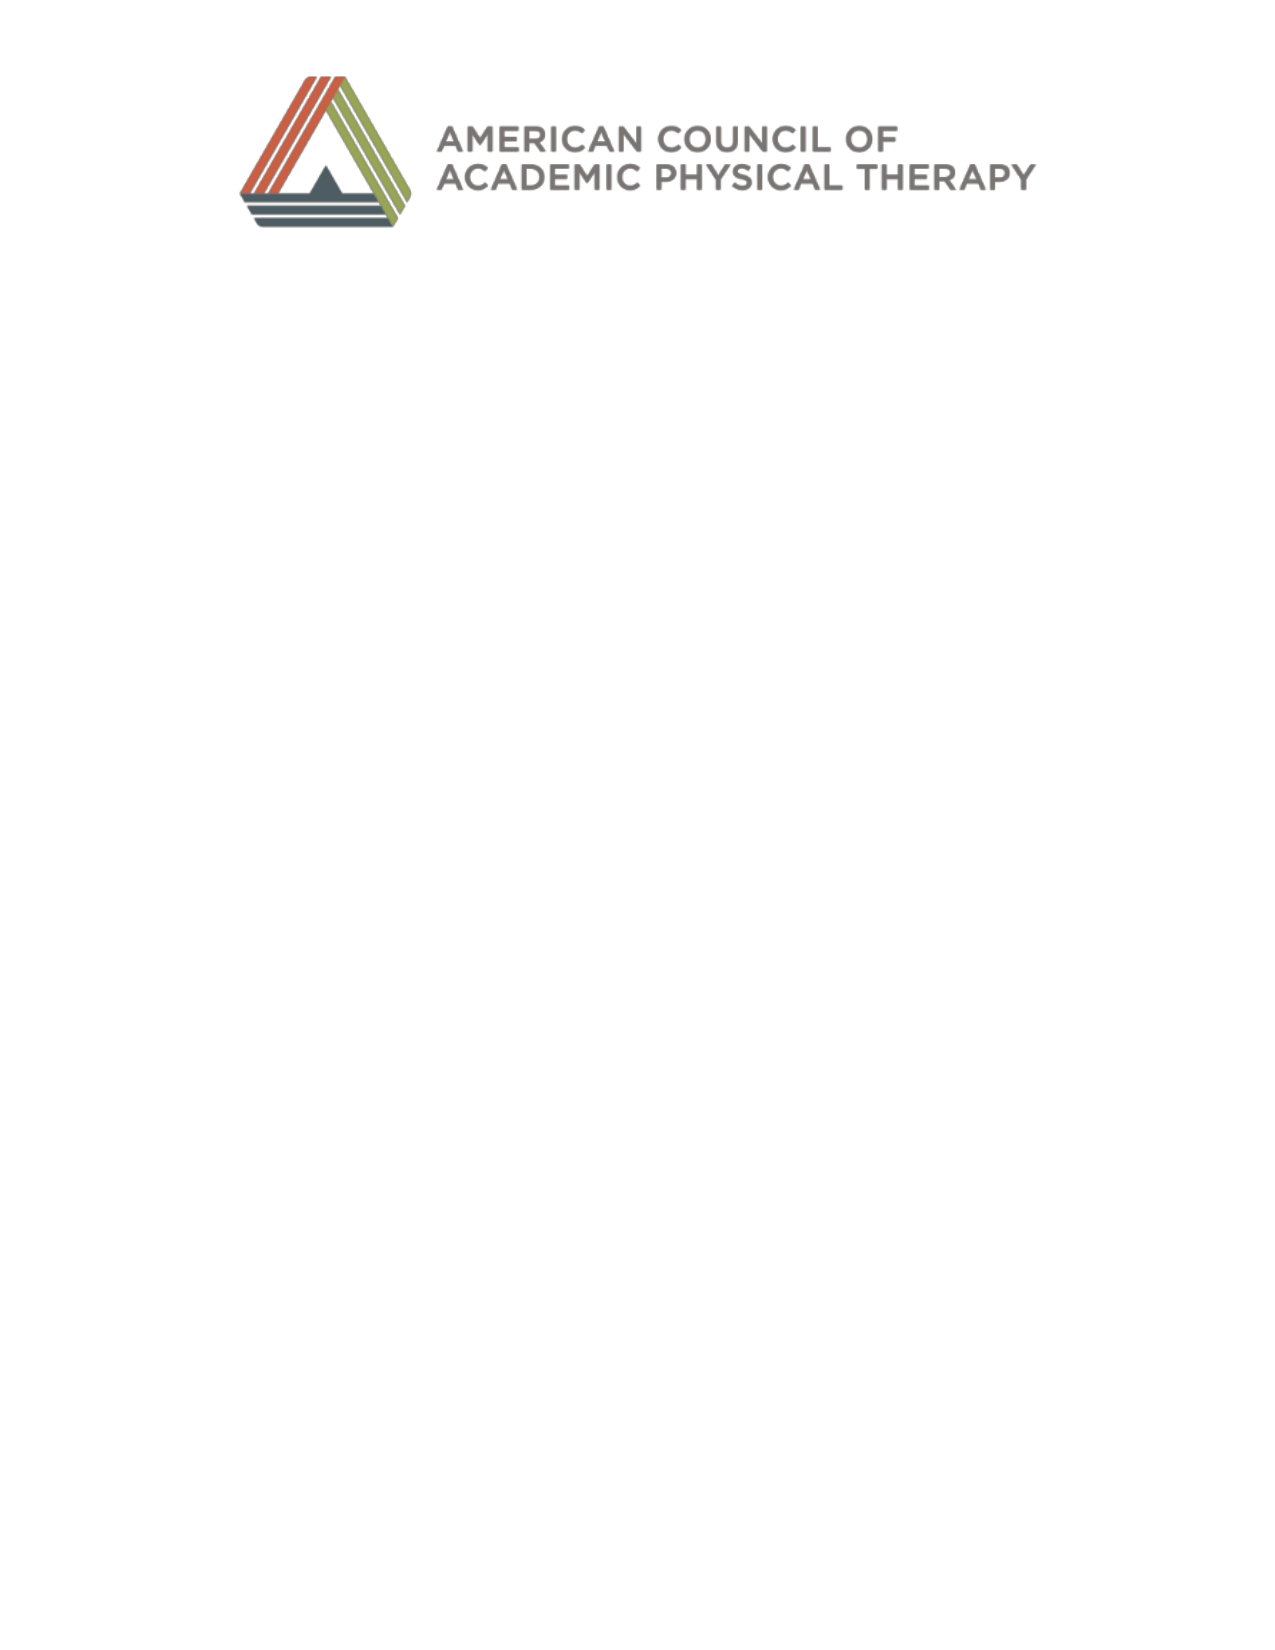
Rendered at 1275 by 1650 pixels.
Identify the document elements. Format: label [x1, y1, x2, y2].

picture [238, 75, 1038, 232]
